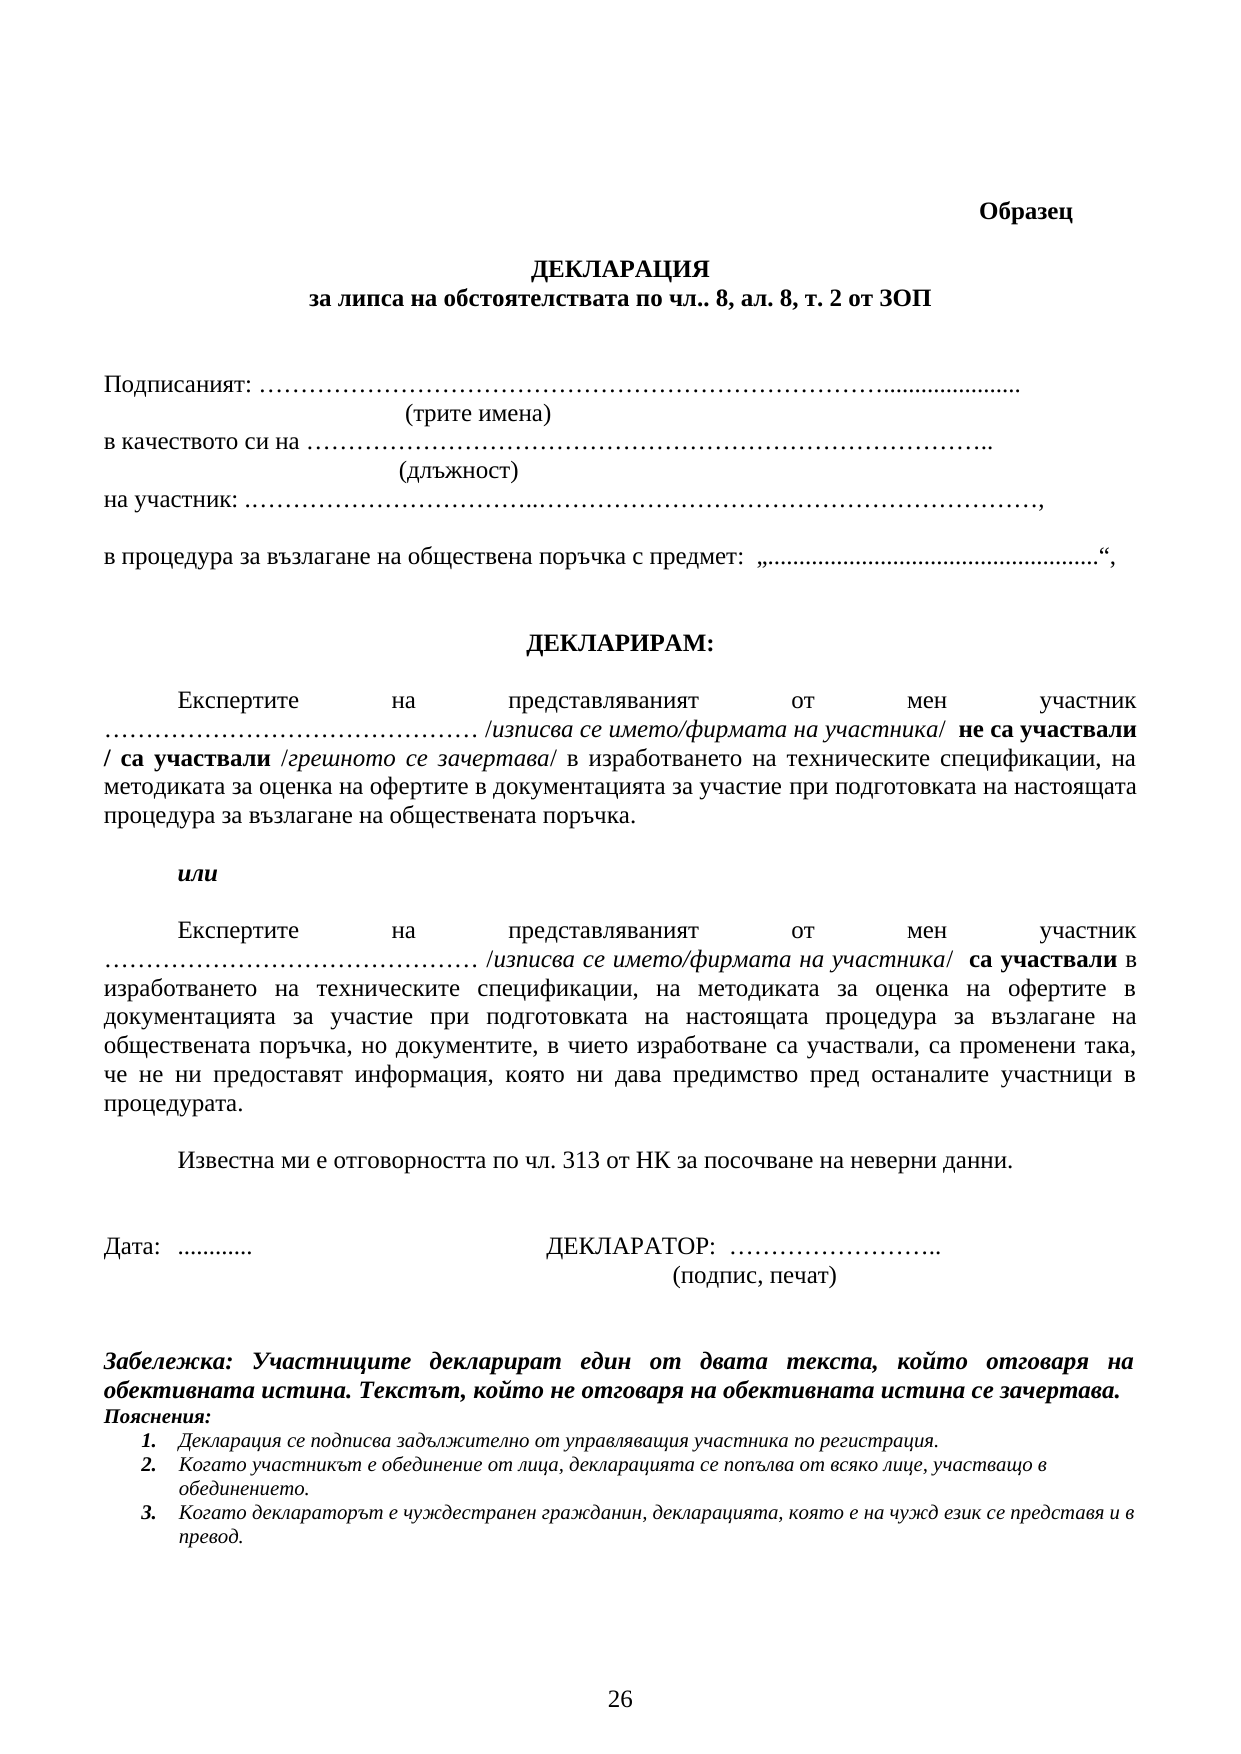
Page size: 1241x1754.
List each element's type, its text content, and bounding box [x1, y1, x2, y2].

text в качеството си на ……………………………………………………………………….. [103, 426, 1137, 455]
list Когато участникът е обединение от лица, декларацията се попълва от всяко лице, участващо в обединението. [141, 1452, 1137, 1500]
list Декларация се подписва задължително от управляващия участника по регистрация. [141, 1428, 1137, 1452]
text Подписаният: …………………………………………………………………...................... [103, 369, 1137, 398]
text Дата: ............ ДЕКЛАРАТОР: …………………….. [103, 1231, 1137, 1260]
text ДЕКЛАРАЦИЯ [103, 254, 1137, 283]
text (трите имена) [103, 398, 1137, 426]
text (длъжност) [103, 455, 1137, 484]
text или [103, 858, 1137, 886]
text Образец [841, 196, 1137, 225]
text Пояснения: [103, 1404, 1137, 1428]
text Експертите на представляваният от мен участник ……………………………………… /изписва се името/фирмата на участника/ са участвали в изработването на техническите спецификации, на методиката за оценка на офертите в документацията за участие при подготовката на настоящата процедура за възлагане на обществената поръчка, но документите, в чието изработване са участвали, са променени така, че не ни предоставят информация, която ни дава предимство пред останалите участници в процедурата. [103, 915, 1137, 1116]
text за липса на обстоятелствата по чл.. 8, ал. 8, т. 2 от ЗОП [103, 283, 1137, 311]
text в процедура за възлагане на обществена поръчка с предмет: „.....................................................“, [103, 541, 1137, 570]
text Експертите на представляваният от мен участник ……………………………………… /изписва се името/фирмата на участника/ не са участвали / са участвали /грешното се зачертава/ в изработването на техническите спецификации, на методиката за оценка на офертите в документацията за участие при подготовката на настоящата процедура за възлагане на обществената поръчка. [103, 685, 1137, 829]
list Когато деклараторът е чуждестранен гражданин, декларацията, която е на чужд език се представя и в превод. [141, 1500, 1137, 1548]
text ДЕКЛАРИРАМ: [103, 628, 1137, 656]
text (подпис, печат) [103, 1260, 1137, 1289]
text Забележка: Участниците декларират един от двата текста, който отговаря на обективната истина. Текстът, който не отговаря на обективната истина се зачертава. [103, 1346, 1137, 1404]
text Известна ми е отговорността по чл. 313 от НК за посочване на неверни данни. [103, 1145, 1137, 1174]
text на участник: .……………………………..……………………………………………………, [103, 484, 1137, 513]
